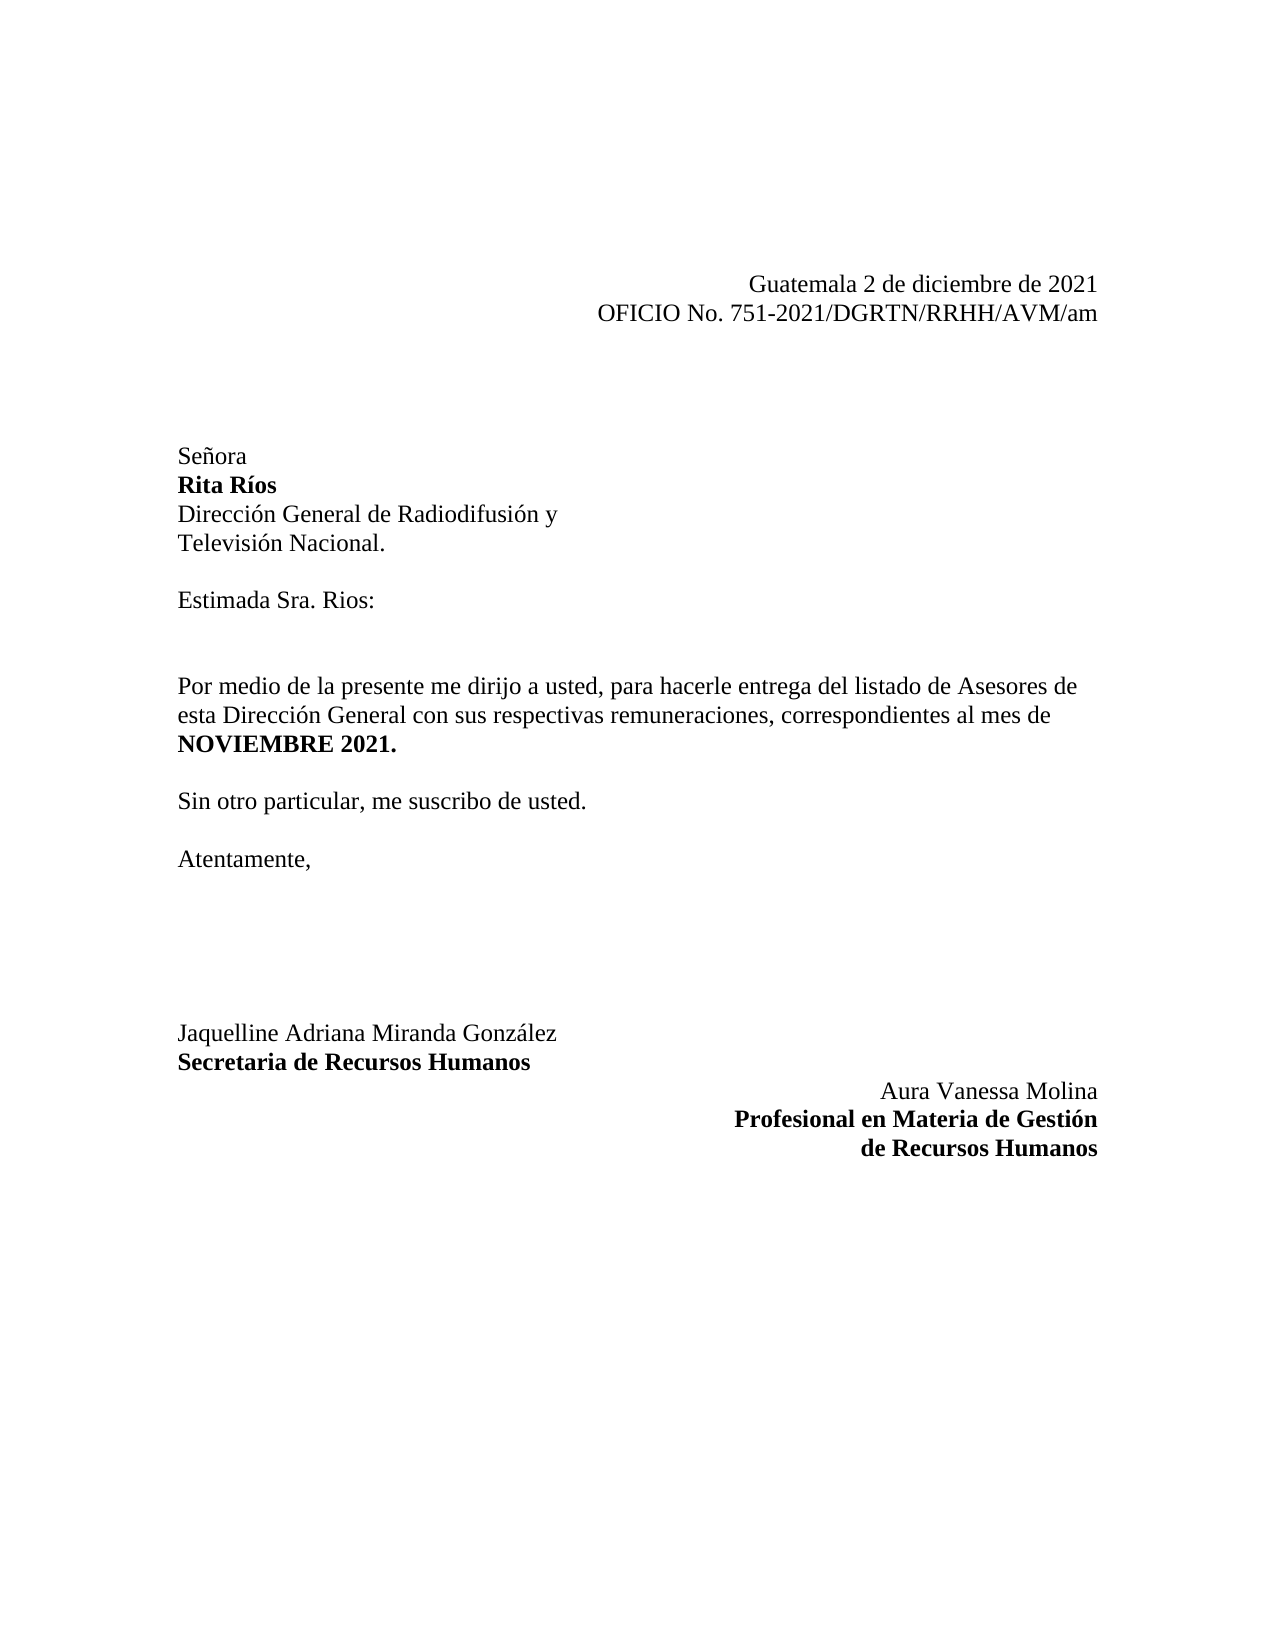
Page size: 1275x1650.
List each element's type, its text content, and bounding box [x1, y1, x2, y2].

text OFICIO No. 751-2021/DGRTN/RRHH/AVM/am [177, 298, 1098, 326]
text Atentamente, [177, 844, 1098, 873]
list de Recursos Humanos [177, 1133, 1098, 1162]
text Señora [177, 441, 1098, 470]
list Profesional en Materia de Gestión [177, 1104, 1098, 1133]
text Estimada Sra. Rios: [177, 585, 1098, 614]
text Guatemala 2 de diciembre de 2021 [177, 269, 1098, 298]
text Secretaria de Recursos Humanos [177, 1047, 1098, 1076]
text Televisión Nacional. [177, 528, 1098, 556]
text Por medio de la presente me dirijo a usted, para hacerle entrega del listado de Asesores de esta Dirección General con sus respectivas remuneraciones, correspondientes al mes de NOVIEMBRE 2021. [177, 671, 1098, 758]
text Sin otro particular, me suscribo de usted. [177, 786, 1098, 815]
text Dirección General de Radiodifusión y [177, 499, 1098, 528]
list Aura Vanessa Molina [177, 1076, 1098, 1104]
text Jaquelline Adriana Miranda González [177, 1018, 1098, 1047]
text Rita Ríos [177, 470, 1098, 499]
